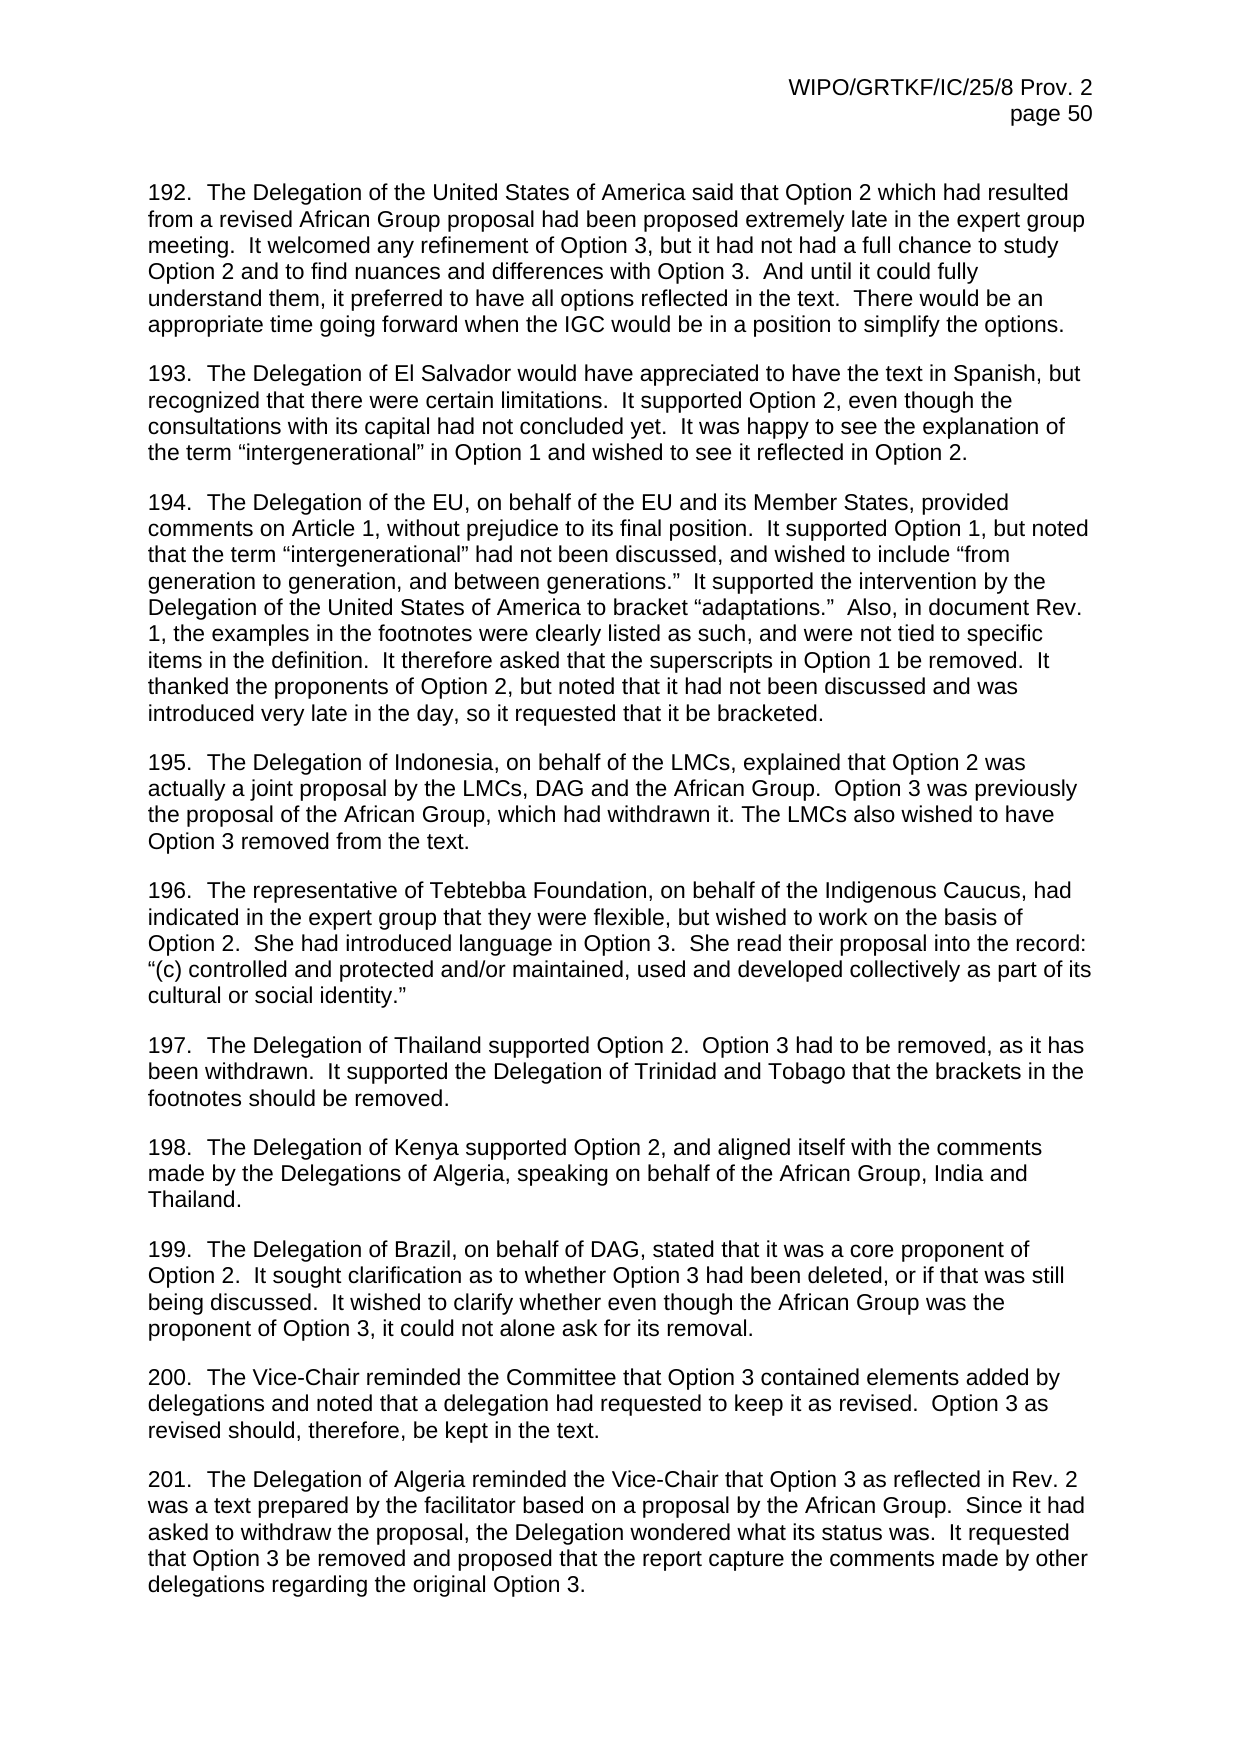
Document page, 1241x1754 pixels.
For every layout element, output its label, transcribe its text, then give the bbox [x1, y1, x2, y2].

text The Delegation of Kenya supported Option 2, and aligned itself with the comments made by the Delegations of Algeria, speaking on behalf of the African Group, India and Thailand. [148, 1134, 1093, 1213]
text The Delegation of Brazil, on behalf of DAG, stated that it was a core proponent of Option 2. It sought clarification as to whether Option 3 had been deleted, or if that was still being discussed. It wished to clarify whether even though the African Group was the proponent of Option 3, it could not alone ask for its removal. [148, 1236, 1093, 1341]
text The Delegation of El Salvador would have appreciated to have the text in Spanish, but recognized that there were certain limitations. It supported Option 2, even though the consultations with its capital had not concluded yet. It was happy to see the explanation of the term “intergenerational” in Option 1 and wished to see it reflected in Option 2. [148, 360, 1093, 466]
text The Delegation of the United States of America said that Option 2 which had resulted from a revised African Group proposal had been proposed extremely late in the expert group meeting. It welcomed any refinement of Option 3, but it had not had a full chance to study Option 2 and to find nuances and differences with Option 3. And until it could fully understand them, it preferred to have all options reflected in the text. There would be an appropriate time going forward when the IGC would be in a position to simplify the options. [148, 179, 1093, 337]
text The Vice-Chair reminded the Committee that Option 3 contained elements added by delegations and noted that a delegation had requested to keep it as revised. Option 3 as revised should, therefore, be kept in the text. [148, 1364, 1093, 1443]
text The Delegation of Indonesia, on behalf of the LMCs, explained that Option 2 was actually a joint proposal by the LMCs, DAG and the African Group. Option 3 was previously the proposal of the African Group, which had withdrawn it. The LMCs also wished to have Option 3 removed from the text. [148, 749, 1093, 854]
text The Delegation of Thailand supported Option 2. Option 3 had to be removed, as it has been withdrawn. It supported the Delegation of Trinidad and Tobago that the brackets in the footnotes should be removed. [148, 1032, 1093, 1111]
text The representative of Tebtebba Foundation, on behalf of the Indigenous Caucus, had indicated in the expert group that they were flexible, but wished to work on the basis of Option 2. She had introduced language in Option 3. She read their proposal into the record: “(c) controlled and protected and/or maintained, used and developed collectively as part of its cultural or social identity.” [148, 877, 1093, 1009]
text The Delegation of Algeria reminded the Vice-Chair that Option 3 as reflected in Rev. 2 was a text prepared by the facilitator based on a proposal by the African Group. Since it had asked to withdraw the proposal, the Delegation wondered what its status was. It requested that Option 3 be removed and proposed that the report capture the comments made by other delegations regarding the original Option 3. [148, 1466, 1093, 1598]
text The Delegation of the EU, on behalf of the EU and its Member States, provided comments on Article 1, without prejudice to its final position. It supported Option 1, but noted that the term “intergenerational” had not been discussed, and wished to include “from generation to generation, and between generations.” It supported the intervention by the Delegation of the United States of America to bracket “adaptations.” Also, in document Rev. 1, the examples in the footnotes were clearly listed as such, and were not tied to specific items in the definition. It therefore asked that the superscripts in Option 1 be removed. It thanked the proponents of Option 2, but noted that it had not been discussed and was introduced very late in the day, so it requested that it be bracketed. [148, 489, 1093, 726]
